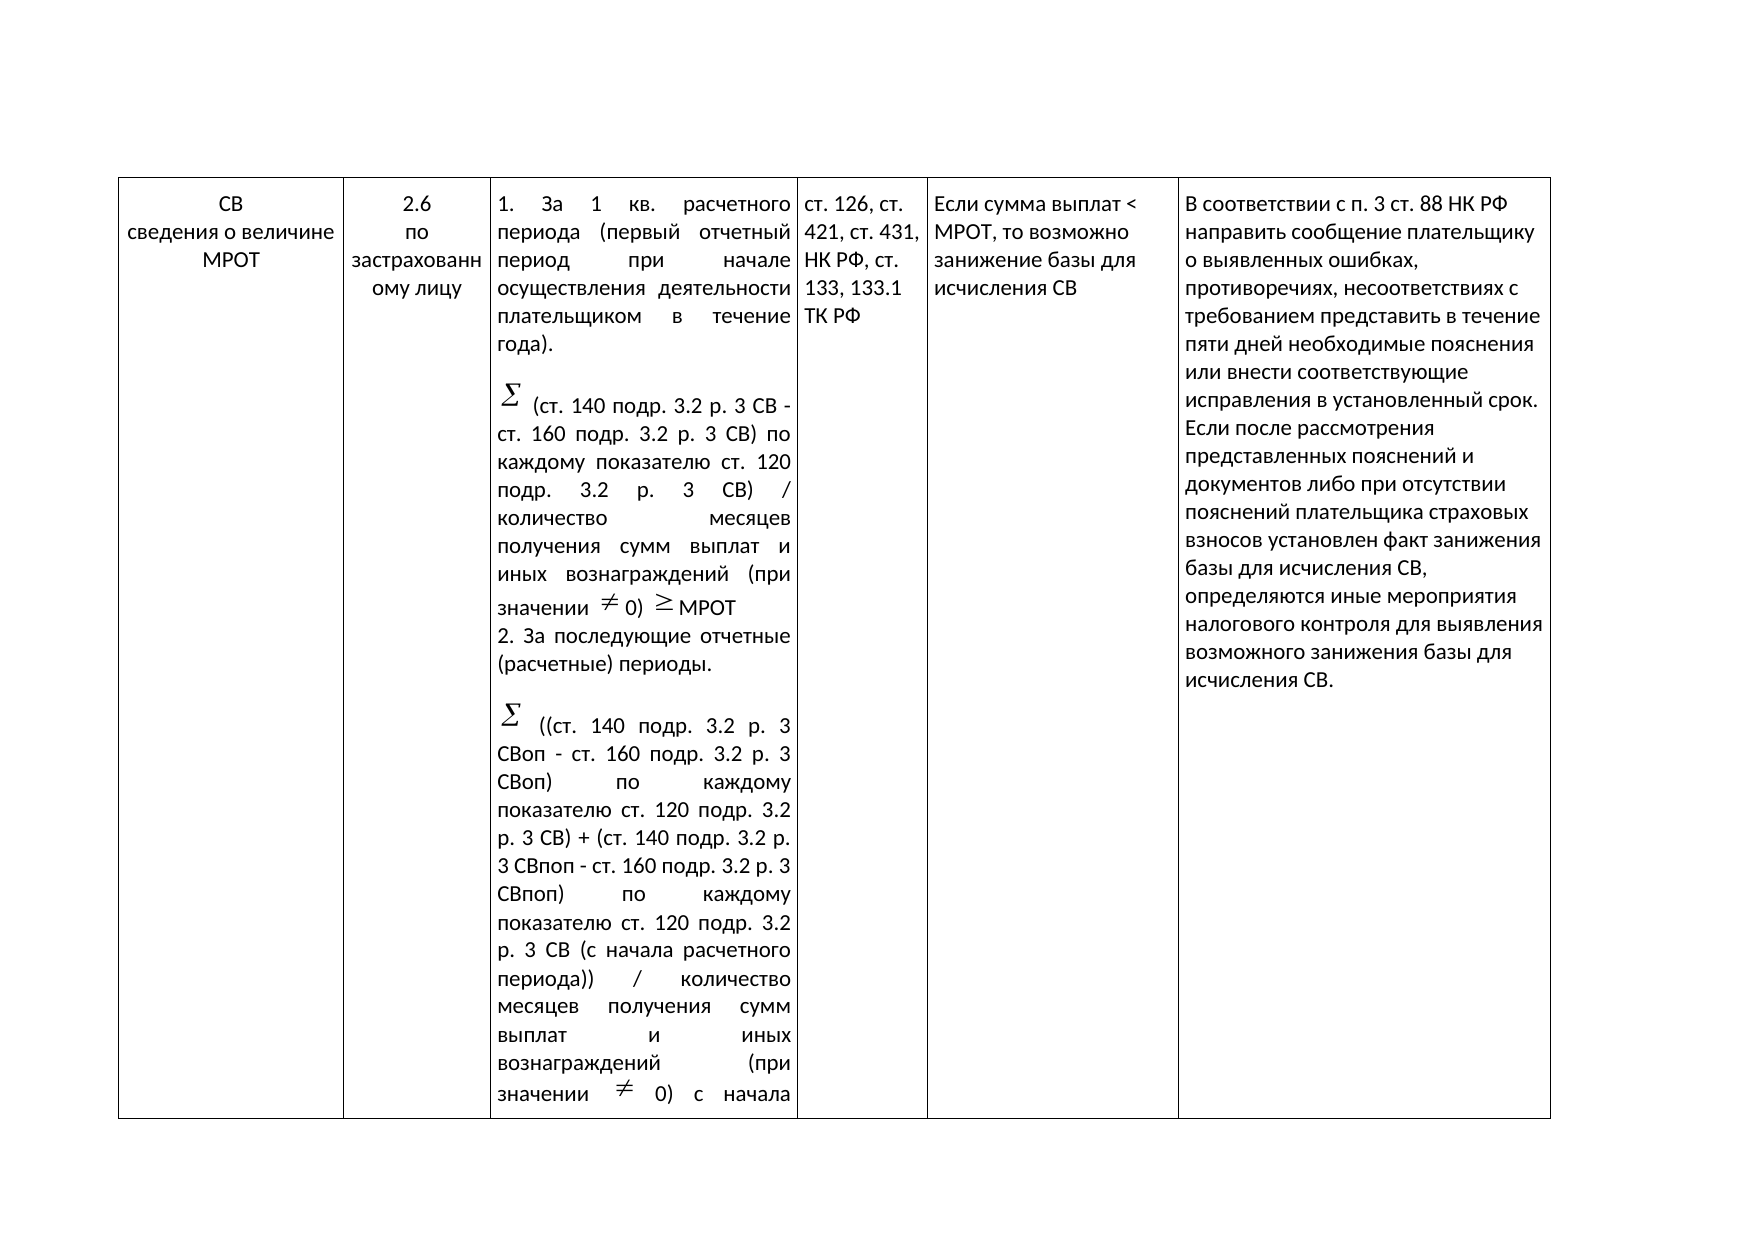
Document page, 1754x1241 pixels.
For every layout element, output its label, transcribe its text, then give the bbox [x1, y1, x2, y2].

table_cell Если сумма выплат < МРОТ, то возможно занижение базы для исчисления СВ [928, 178, 1178, 1118]
table_cell 1. За 1 кв. расчетного периода (первый отчетный период при начале осуществления деятельности плательщиком в течение года). [491, 178, 797, 368]
table_cell ст. 126, ст. 421, ст. 431, НК РФ, ст. 133, 133.1 ТК РФ [798, 178, 927, 1118]
table_cell (ст. 140 подр. 3.2 р. 3 СВ - ст. 160 подр. 3.2 р. 3 СВ) по каждому показателю ст. 120 подр. 3.2 р. 3 СВ) / количество месяцев получения сумм выплат и иных вознаграждений (при значении 0) МРОТ 2. За последующие отчетные (расчетные) периоды. [491, 368, 797, 688]
table_cell СВ сведения о величине МРОТ [119, 178, 343, 1118]
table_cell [491, 688, 797, 1118]
table_cell 2.6 по застрахованному лицу [344, 178, 490, 1118]
